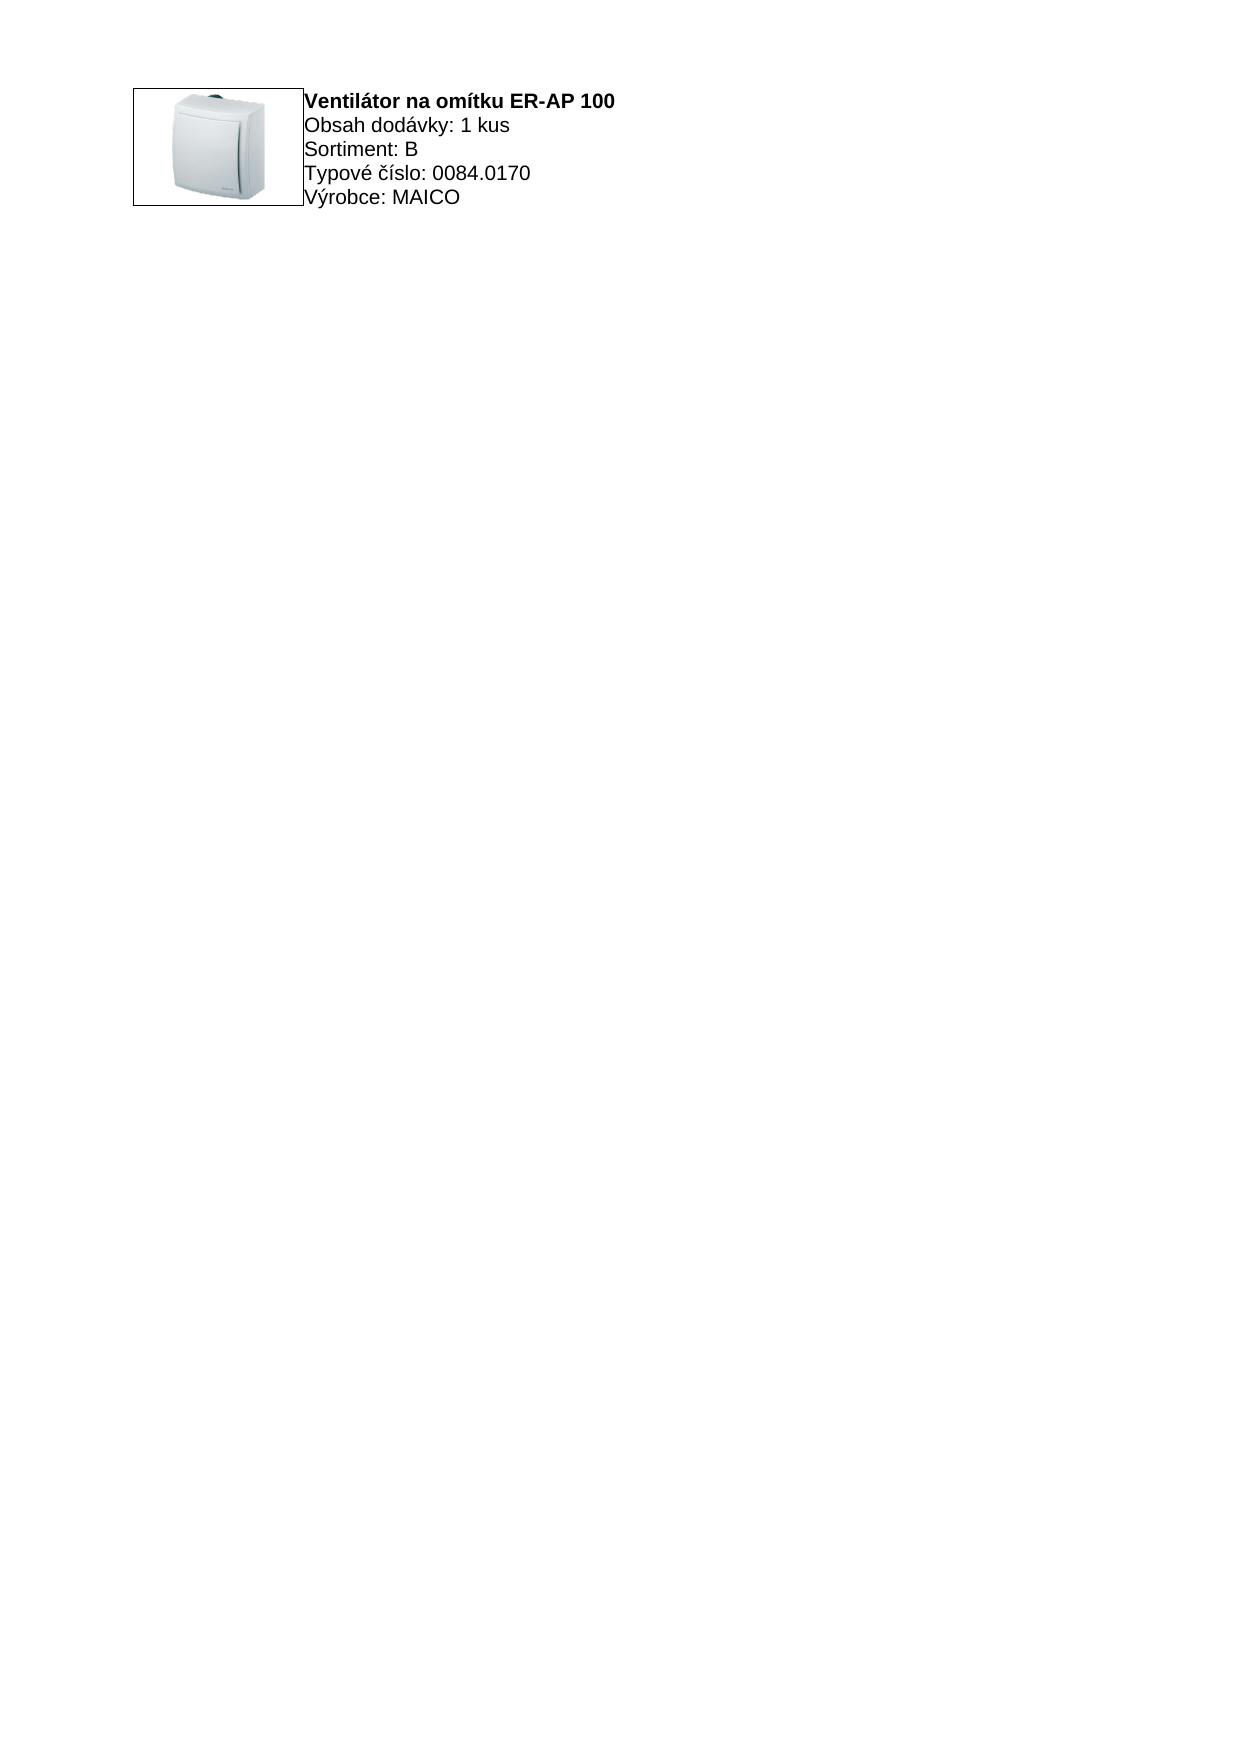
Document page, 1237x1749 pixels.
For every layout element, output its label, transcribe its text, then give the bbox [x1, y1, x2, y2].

text Ventilátor na omítku ER-AP 100Obsah dodávky: 1 kusSortiment: B Typové číslo: 0084.0170Výrobce: MAICO [133, 89, 1148, 208]
picture [134, 89, 303, 205]
